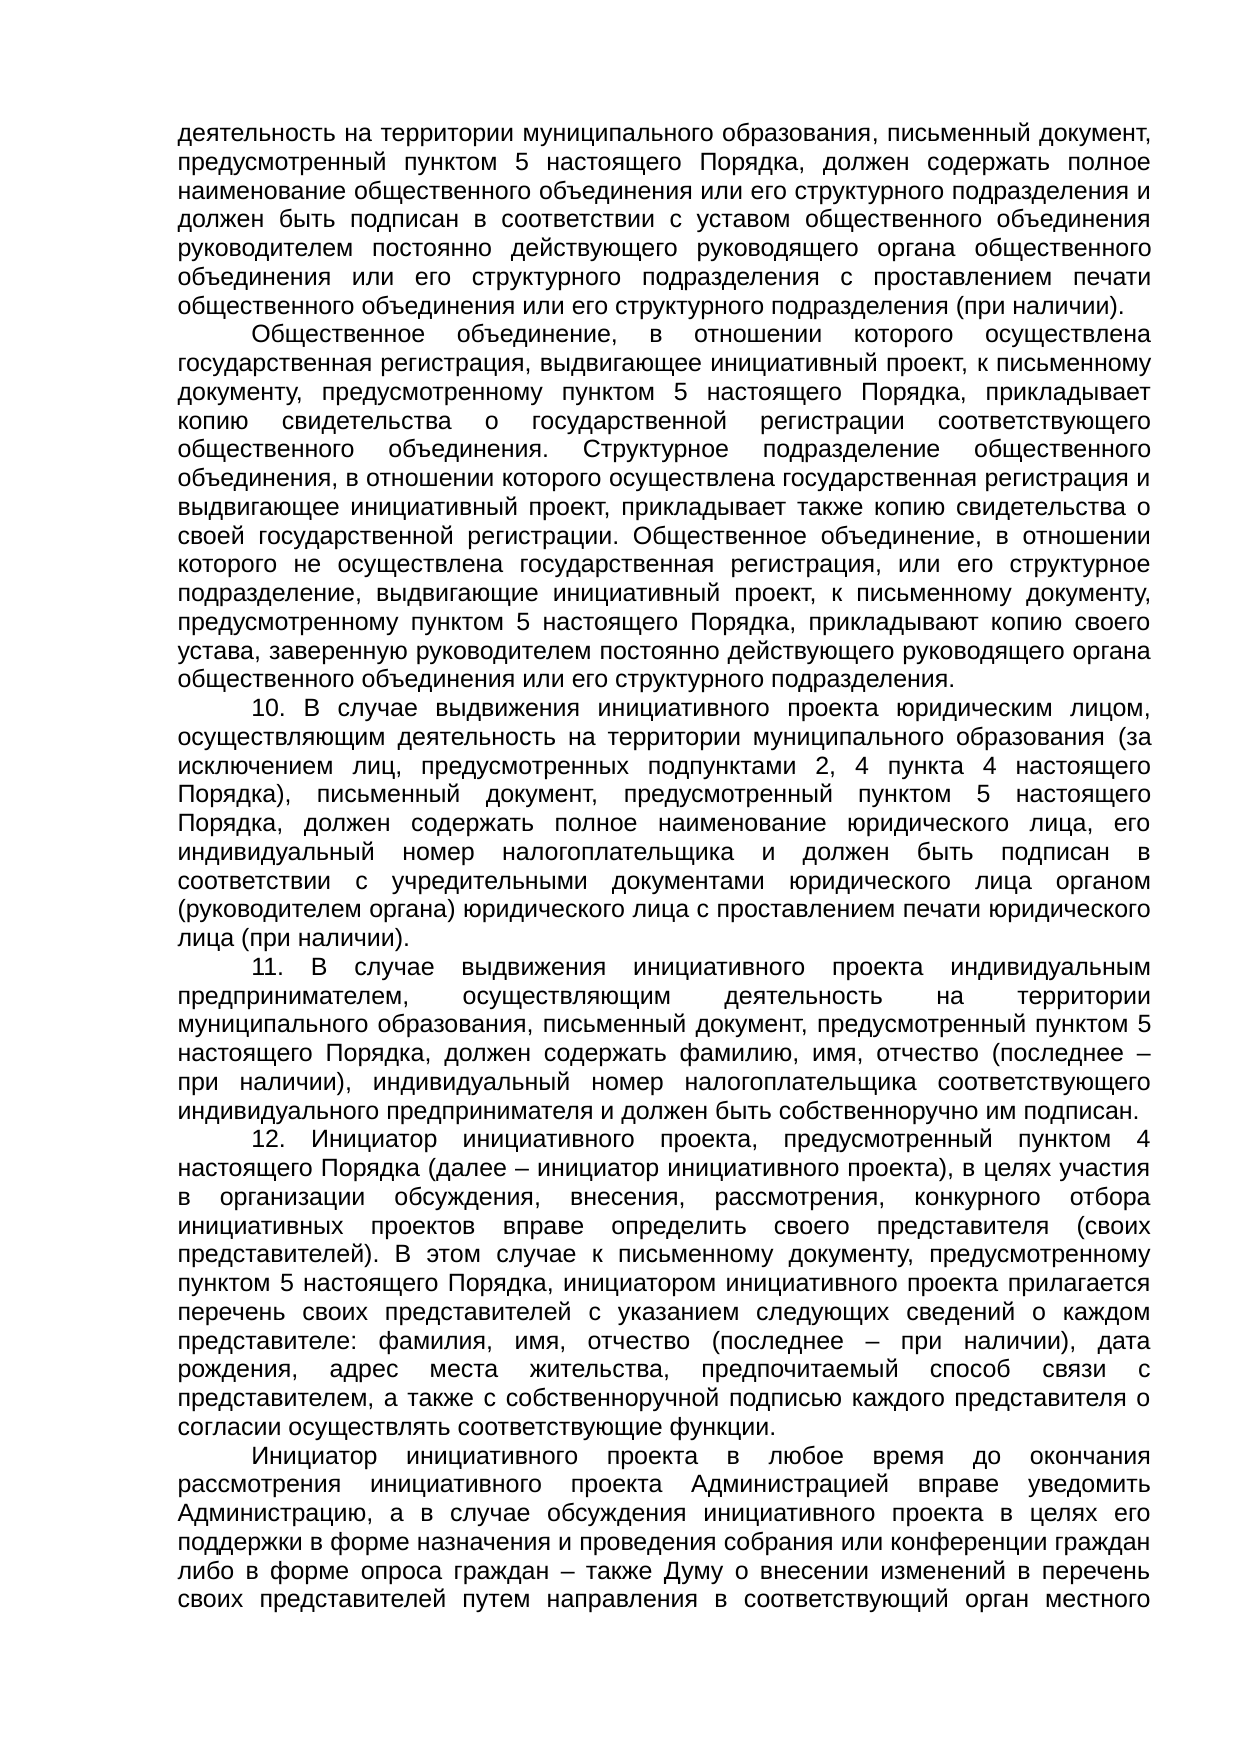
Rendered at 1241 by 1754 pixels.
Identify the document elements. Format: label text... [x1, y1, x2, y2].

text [177, 118, 1152, 319]
text 12. Инициатор инициативного проекта, предусмотренный пунктом 4 настоящего Порядка (далее – инициатор инициативного проекта), в целях участия в организации обсуждения, внесения, рассмотрения, конкурного отбора инициативных проектов вправе определить своего представителя (своих представителей). В этом случае к письменному документу, предусмотренному пунктом 5 настоящего Порядка, инициатором инициативного проекта прилагается перечень своих представителей с указанием следующих сведений о каждом представителе: фамилия, имя, отчество (последнее – при наличии), дата рождения, адрес места жительства, предпочитаемый способ связи с представителем, а также с собственноручной подписью каждого представителя о согласии осуществлять соответствующие функции. [177, 1124, 1152, 1441]
text 11. В случае выдвижения инициативного проекта индивидуальным предпринимателем, осуществляющим деятельность на территории муниципального образования, письменный документ, предусмотренный пунктом 5 настоящего Порядка, должен содержать фамилию, имя, отчество (последнее – при наличии), индивидуальный номер налогоплательщика соответствующего индивидуального предпринимателя и должен быть собственноручно им подписан. [177, 952, 1152, 1124]
text Общественное объединение, в отношении которого осуществлена государственная регистрация, выдвигающее инициативный проект, к письменному документу, предусмотренному пунктом 5 настоящего Порядка, прикладывает копию свидетельства о государственной регистрации соответствующего общественного объединения. Структурное подразделение общественного объединения, в отношении которого осуществлена государственная регистрация и выдвигающее инициативный проект, прикладывает также копию свидетельства о своей государственной регистрации. Общественное объединение, в отношении которого не осуществлена государственная регистрация, или его структурное подразделение, выдвигающие инициативный проект, к письменному документу, предусмотренному пунктом 5 настоящего Порядка, прикладывают копию своего устава, заверенную руководителем постоянно действующего руководящего органа общественного объединения или его структурного подразделения. [177, 319, 1152, 693]
text 10. В случае выдвижения инициативного проекта юридическим лицом, осуществляющим деятельность на территории муниципального образования (за исключением лиц, предусмотренных подпунктами 2, 4 пункта 4 настоящего Порядка), письменный документ, предусмотренный пунктом 5 настоящего Порядка, должен содержать полное наименование юридического лица, его индивидуальный номер налогоплательщика и должен быть подписан в соответствии с учредительными документами юридического лица органом (руководителем органа) юридического лица с проставлением печати юридического лица (при наличии). [177, 693, 1152, 952]
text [177, 1441, 1152, 1613]
